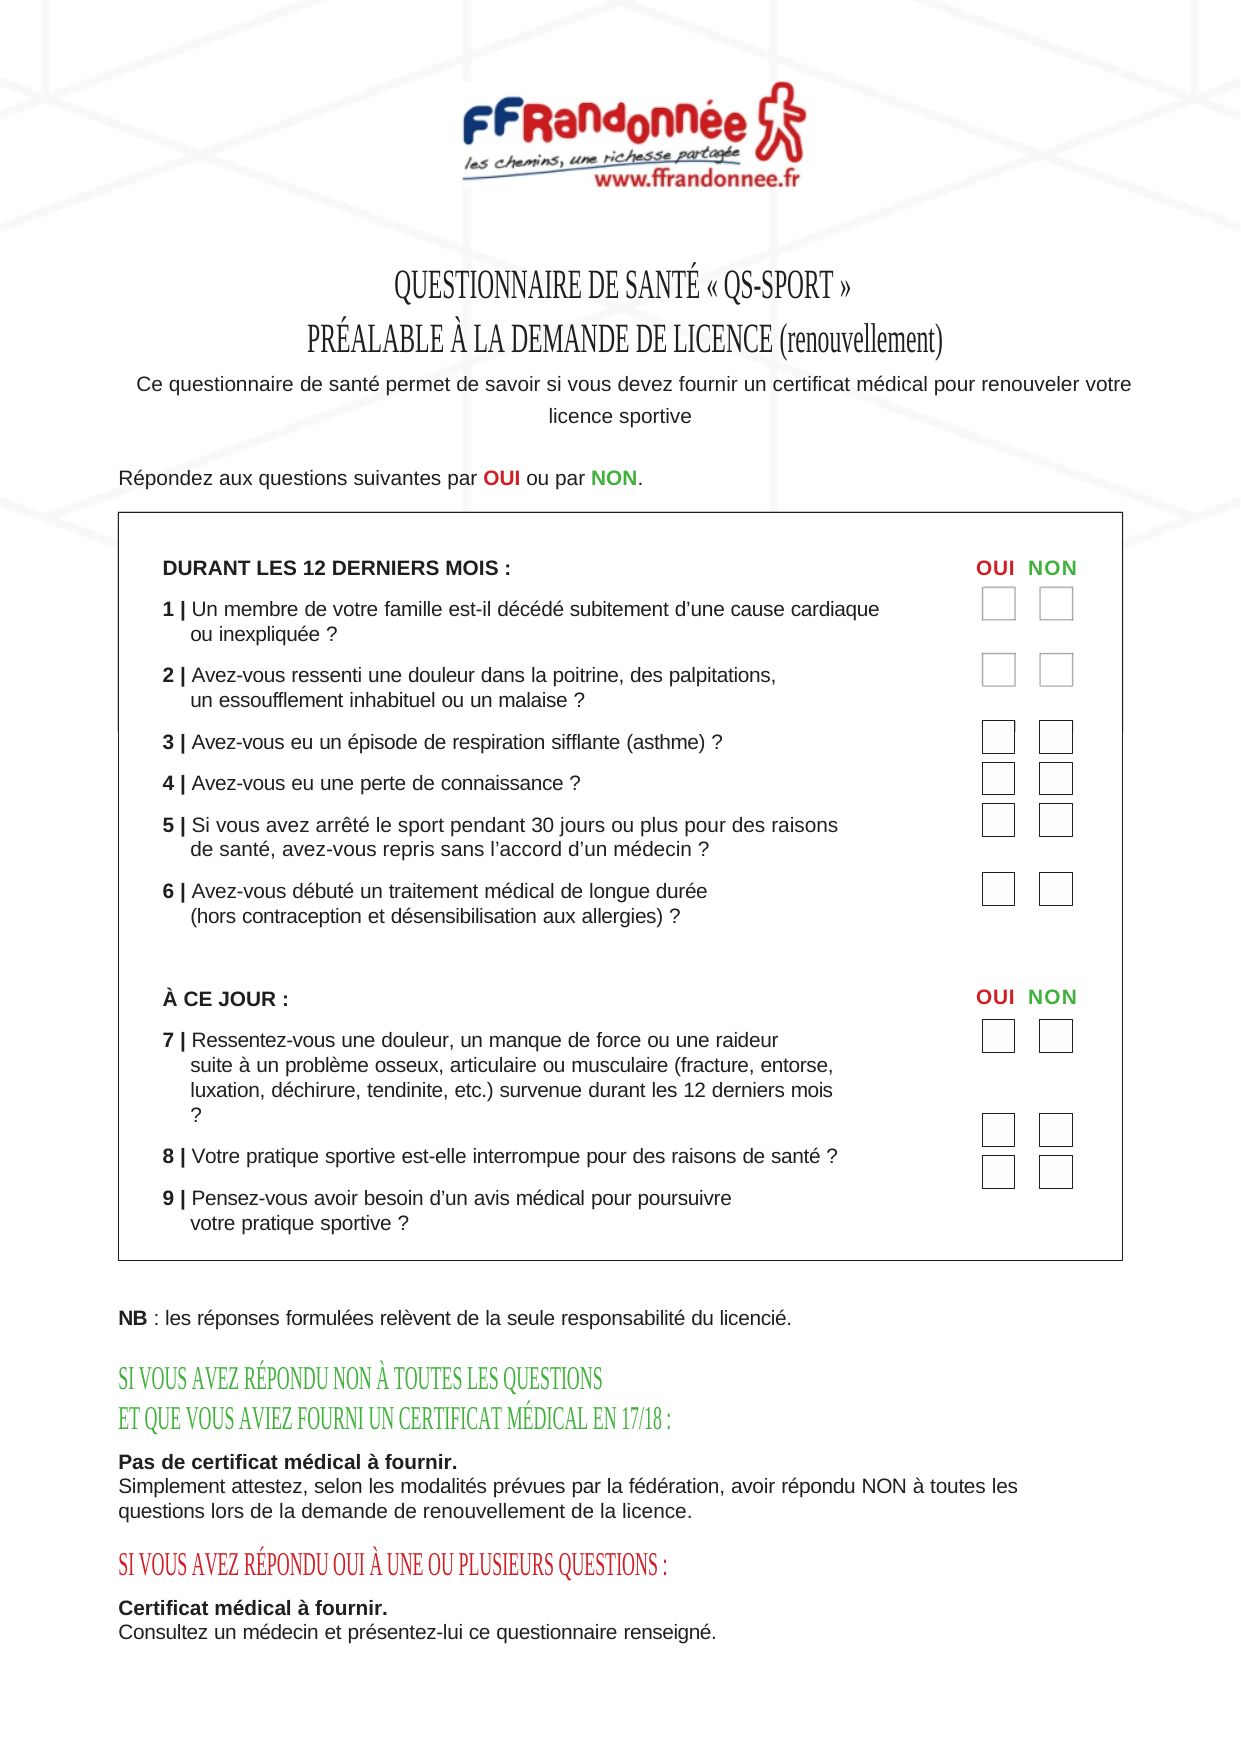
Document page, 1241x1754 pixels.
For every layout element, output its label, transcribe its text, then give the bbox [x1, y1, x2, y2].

text 7 | Ressentez-vous une douleur, un manque de force ou une raideur [162, 1028, 976, 1052]
text DURANT LES 12 DERNIERS MOIS : [162, 556, 976, 580]
text Certificat médical à fournir. [118, 1596, 1240, 1620]
text 3 | Avez-vous eu un épisode de respiration sifflante (asthme) ? [162, 729, 976, 753]
picture [119, 513, 1122, 732]
text Ce questionnaire de santé permet de savoir si vous devez fournir un certificat médical pour renouveler votre [136, 372, 1240, 396]
text 1 | Un membre de votre famille est-il décédé subitement d’une cause cardiaque [162, 597, 976, 621]
text (hors contraception et désensibilisation aux allergies) ? [190, 903, 976, 927]
text 4 | Avez-vous eu une perte de connaissance ? [162, 771, 976, 795]
text SI VOUS AVEZ RÉPONDU OUI À UNE OU PLUSIEURS QUESTIONS : [118, 1544, 1240, 1582]
text Simplement attestez, selon les modalités prévues par la fédération, avoir répondu NON à toutes les questions lors de la demande de renouvellement de la licence. [118, 1474, 1109, 1522]
text suite à un problème osseux, articulaire ou musculaire (fracture, entorse, luxation, déchirure, tendinite, etc.) survenue durant les 12 derniers mois ? [190, 1053, 845, 1126]
text ou inexpliquée ? [190, 622, 976, 646]
text Pas de certificat médical à fournir. [118, 1449, 1240, 1473]
text 6 | Avez-vous débuté un traitement médical de longue durée [162, 878, 976, 902]
text 9 | Pensez-vous avoir besoin d’un avis médical pour poursuivre [162, 1185, 976, 1209]
picture [0, 0, 1241, 732]
text OUI NON [976, 556, 1240, 580]
text Répondez aux questions suivantes par OUI ou par NON. [118, 466, 1240, 490]
text Consultez un médecin et présentez-lui ce questionnaire renseigné. [118, 1620, 1240, 1644]
text un essoufflement inhabituel ou un malaise ? [190, 688, 976, 712]
text votre pratique sportive ? [190, 1210, 976, 1234]
text QUESTIONNAIRE DE SANTÉ « QS-SPORT » [394, 259, 1240, 307]
text 5 | Si vous avez arrêté le sport pendant 30 jours ou plus pour des raisons [162, 812, 976, 836]
text SI VOUS AVEZ RÉPONDU NON À TOUTES LES QUESTIONS [118, 1358, 1240, 1396]
text ET QUE VOUS AVIEZ FOURNI UN CERTIFICAT MÉDICAL EN 17/18 : [118, 1398, 1240, 1436]
text NB : les réponses formulées relèvent de la seule responsabilité du licencié. [118, 1306, 1240, 1330]
text de santé, avez-vous repris sans l’accord d’un médecin ? [190, 837, 976, 861]
text À CE JOUR : [162, 986, 976, 1010]
text 2 | Avez-vous ressenti une douleur dans la poitrine, des palpitations, [162, 663, 976, 687]
text OUI NON [976, 984, 1240, 1008]
text PRÉALABLE À LA DEMANDE DE LICENCE (renouvellement) [307, 313, 1240, 361]
text licence sportive [548, 404, 1240, 428]
text 8 | Votre pratique sportive est-elle interrompue pour des raisons de santé ? [162, 1144, 976, 1168]
